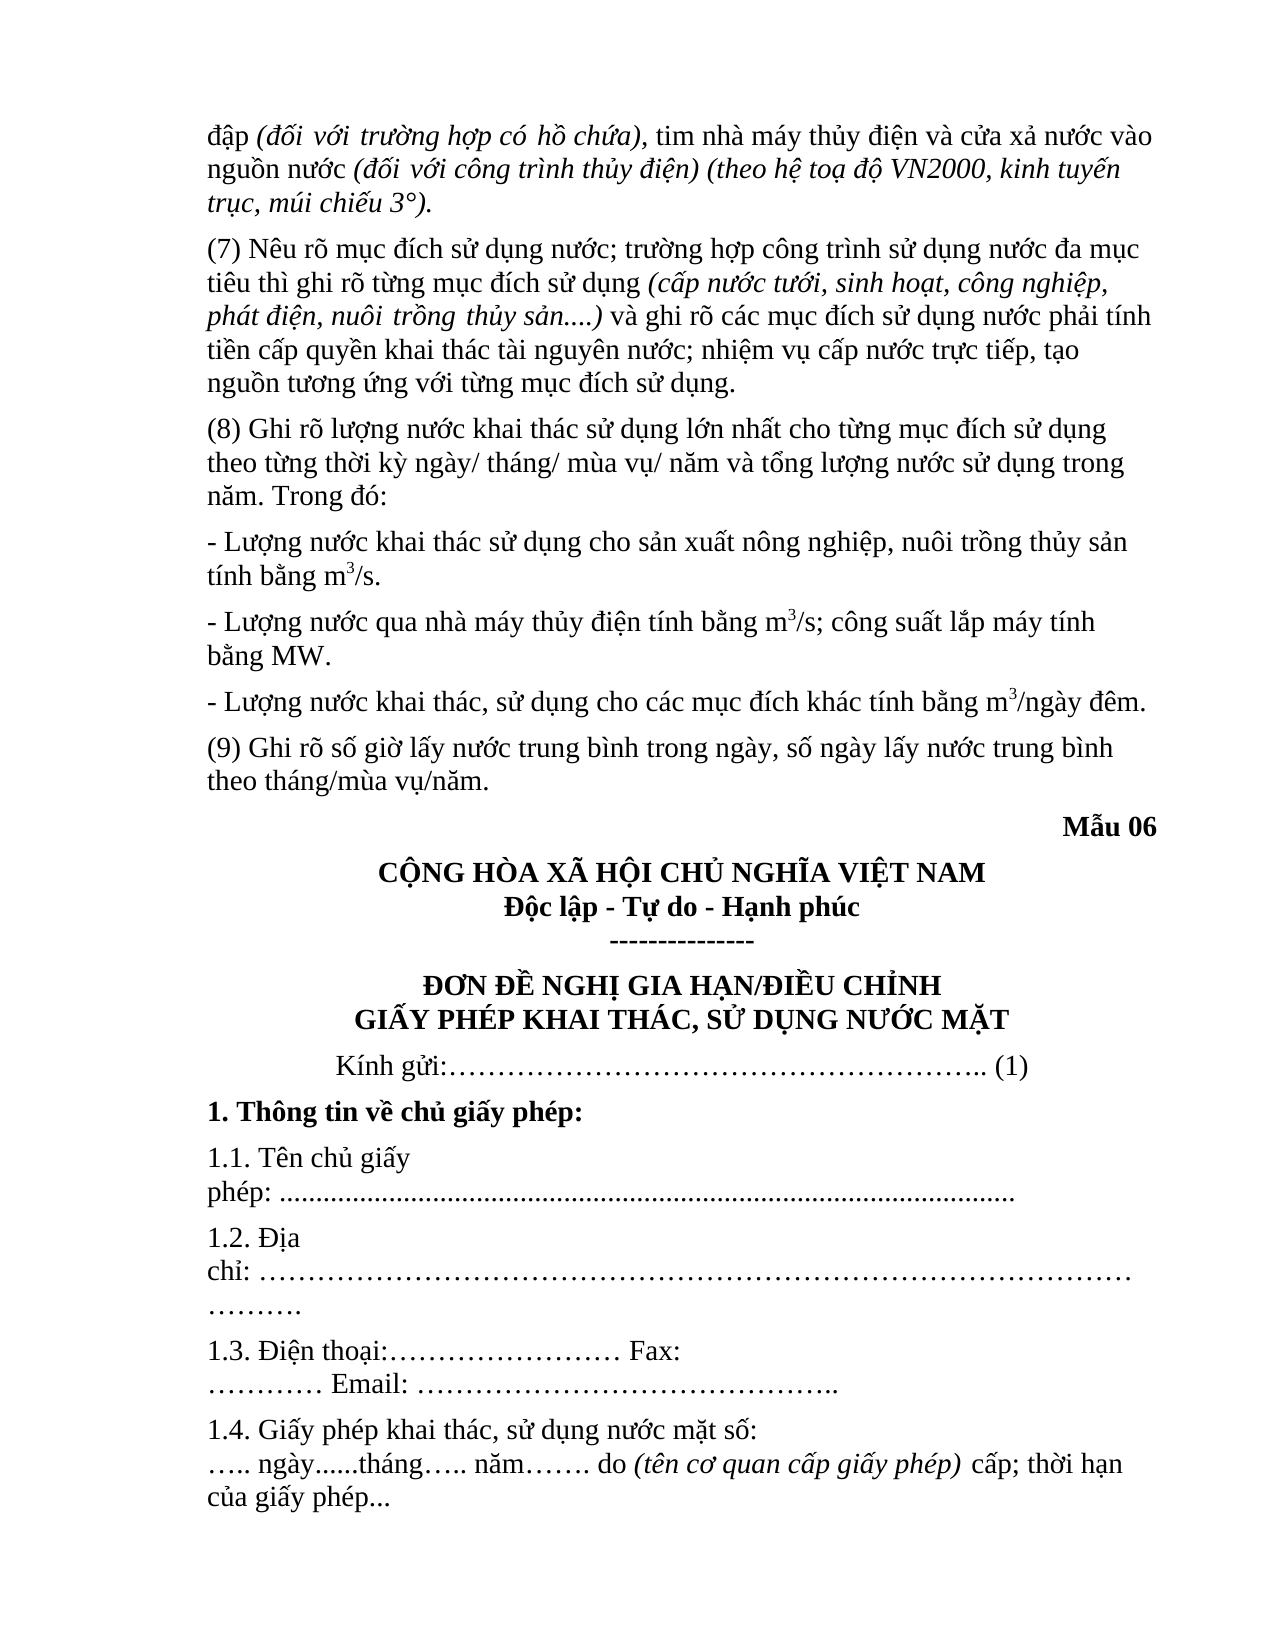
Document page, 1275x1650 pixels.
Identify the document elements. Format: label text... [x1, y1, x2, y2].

text Mẫu 06 [207, 809, 1157, 843]
text 1.2. Địa chỉ: ………………………………………………………………………………………. [207, 1220, 1157, 1320]
text Kính gửi:……………………………………………….. (1) [207, 1048, 1157, 1082]
text ĐƠN ĐỀ NGHỊ GIA HẠN/ĐIỀU CHỈNH GIẤY PHÉP KHAI THÁC, SỬ DỤNG NƯỚC MẶT [207, 968, 1157, 1036]
text (7) Nêu rõ mục đích sử dụng nước; trường hợp công trình sử dụng nước đa mục tiêu thì ghi rõ từng mục đích sử dụng (cấp nước tưới, sinh hoạt, công nghiệp, phát điện, nuôi trồng thủy sản....) và ghi rõ các mục đích sử dụng nước phải tính tiền cấp quyền khai thác tài nguyên nước; nhiệm vụ cấp nước trực tiếp, tạo nguồn tương ứng với từng mục đích sử dụng. [207, 231, 1157, 399]
text (8) Ghi rõ lượng nước khai thác sử dụng lớn nhất cho từng mục đích sử dụng theo từng thời kỳ ngày/ tháng/ mùa vụ/ năm và tổng lượng nước sử dụng trong năm. Trong đó: [207, 411, 1157, 512]
text - Lượng nước khai thác, sử dụng cho các mục đích khác tính bằng m3/ngày đêm. [207, 684, 1157, 717]
text (9) Ghi rõ số giờ lấy nước trung bình trong ngày, số ngày lấy nước trung bình theo tháng/mùa vụ/năm. [207, 730, 1157, 797]
text 1.1. Tên chủ giấy phép: ..................................................................................................... [207, 1140, 1157, 1207]
text 1.3. Điện thoại:…………………… Fax:………… Email: …………………………………….. [207, 1333, 1157, 1400]
text - Lượng nước qua nhà máy thủy điện tính bằng m3/s; công suất lắp máy tính bằng MW. [207, 604, 1157, 671]
text 1. Thông tin về chủ giấy phép: [207, 1094, 1157, 1128]
text CỘNG HÒA XÃ HỘI CHỦ NGHĨA VIỆT NAM Độc lập - Tự do - Hạnh phúc --------------- [207, 855, 1157, 956]
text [207, 118, 1157, 219]
text - Lượng nước khai thác sử dụng cho sản xuất nông nghiệp, nuôi trồng thủy sản tính bằng m3/s. [207, 524, 1157, 592]
text 1.4. Giấy phép khai thác, sử dụng nước mặt số:….. ngày......tháng….. năm……. do (tên cơ quan cấp giấy phép) cấp; thời hạn của giấy phép... [207, 1412, 1157, 1513]
